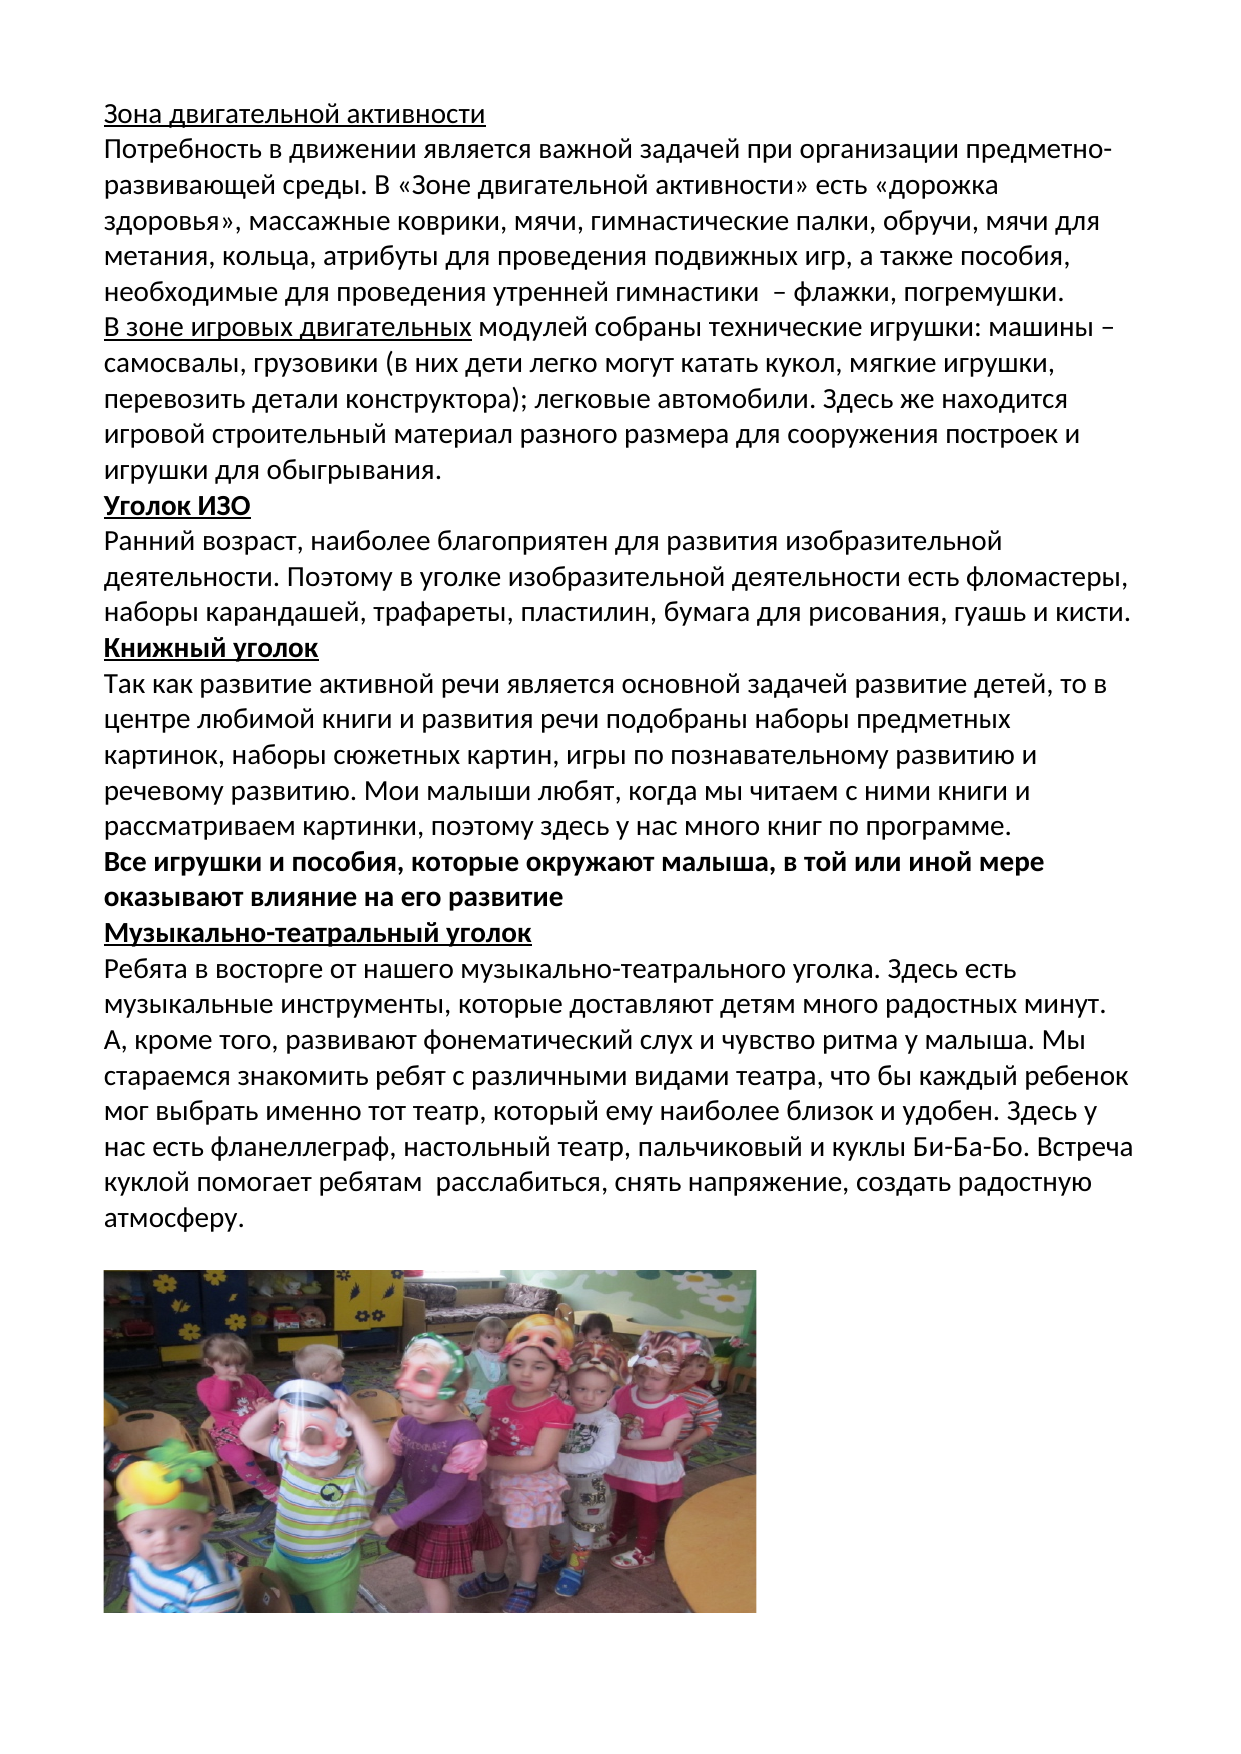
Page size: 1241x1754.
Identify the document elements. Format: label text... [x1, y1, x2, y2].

text Ребята в восторге от нашего музыкально-театрального уголка. Здесь есть музыкальные инструменты, которые доставляют детям много радостных минут. А, кроме того, развивают фонематический слух и чувство ритма у малыша. Мы стараемся знакомить ребят с различными видами театра, что бы каждый ребенок [103, 950, 1137, 1092]
text Ранний возраст, наиболее благоприятен для развития изобразительной деятельности. Поэтому в уголке изобразительной деятельности есть фломастеры, наборы карандашей, трафареты, пластилин, бумага для рисования, гуашь и кисти. [103, 522, 1137, 629]
text мог выбрать именно тот театр, который ему наиболее близок и удобен. Здесь у нас есть фланеллеграф, настольный театр, пальчиковый и куклы Би-Ба-Бо. Встреча куклой помогает ребятам расслабиться, снять напряжение, создать радостную атмосферу. [103, 1092, 1137, 1235]
text Книжный уголок [103, 629, 1137, 665]
text Музыкально-театральный уголок [103, 914, 1137, 950]
text здоровья», массажные коврики, мячи, гимнастические палки, обручи, мячи для метания, кольца, атрибуты для проведения подвижных игр, а также пособия, необходимые для проведения утренней гимнастики – флажки, погремушки. [103, 202, 1137, 308]
text Все игрушки и пособия, которые окружают малыша, в той или иной мере оказывают влияние на его развитие [103, 843, 1137, 914]
text Потребность в движении является важной задачей при организации предметно-развивающей среды. В «Зоне двигательной активности» есть «дорожка [103, 130, 1137, 202]
text Зона двигательной активности [103, 95, 1137, 130]
picture [103, 1270, 757, 1613]
text В зоне игровых двигательных модулей собраны технические игрушки: машины – самосвалы, грузовики (в них дети легко могут катать кукол, мягкие игрушки, перевозить детали конструктора); легковые автомобили. Здесь же находится игровой строительный материал разного размера для сооружения построек и игрушки для обыгрывания. [103, 308, 1137, 487]
text Так как развитие активной речи является основной задачей развитие детей, то в центре любимой книги и развития речи подобраны наборы предметных картинок, наборы сюжетных картин, игры по познавательному развитию и речевому развитию. Мои малыши любят, когда мы читаем с ними книги и рассматриваем картинки, поэтому здесь у нас много книг по программе. [103, 665, 1137, 843]
text Уголок ИЗО [103, 487, 1137, 522]
